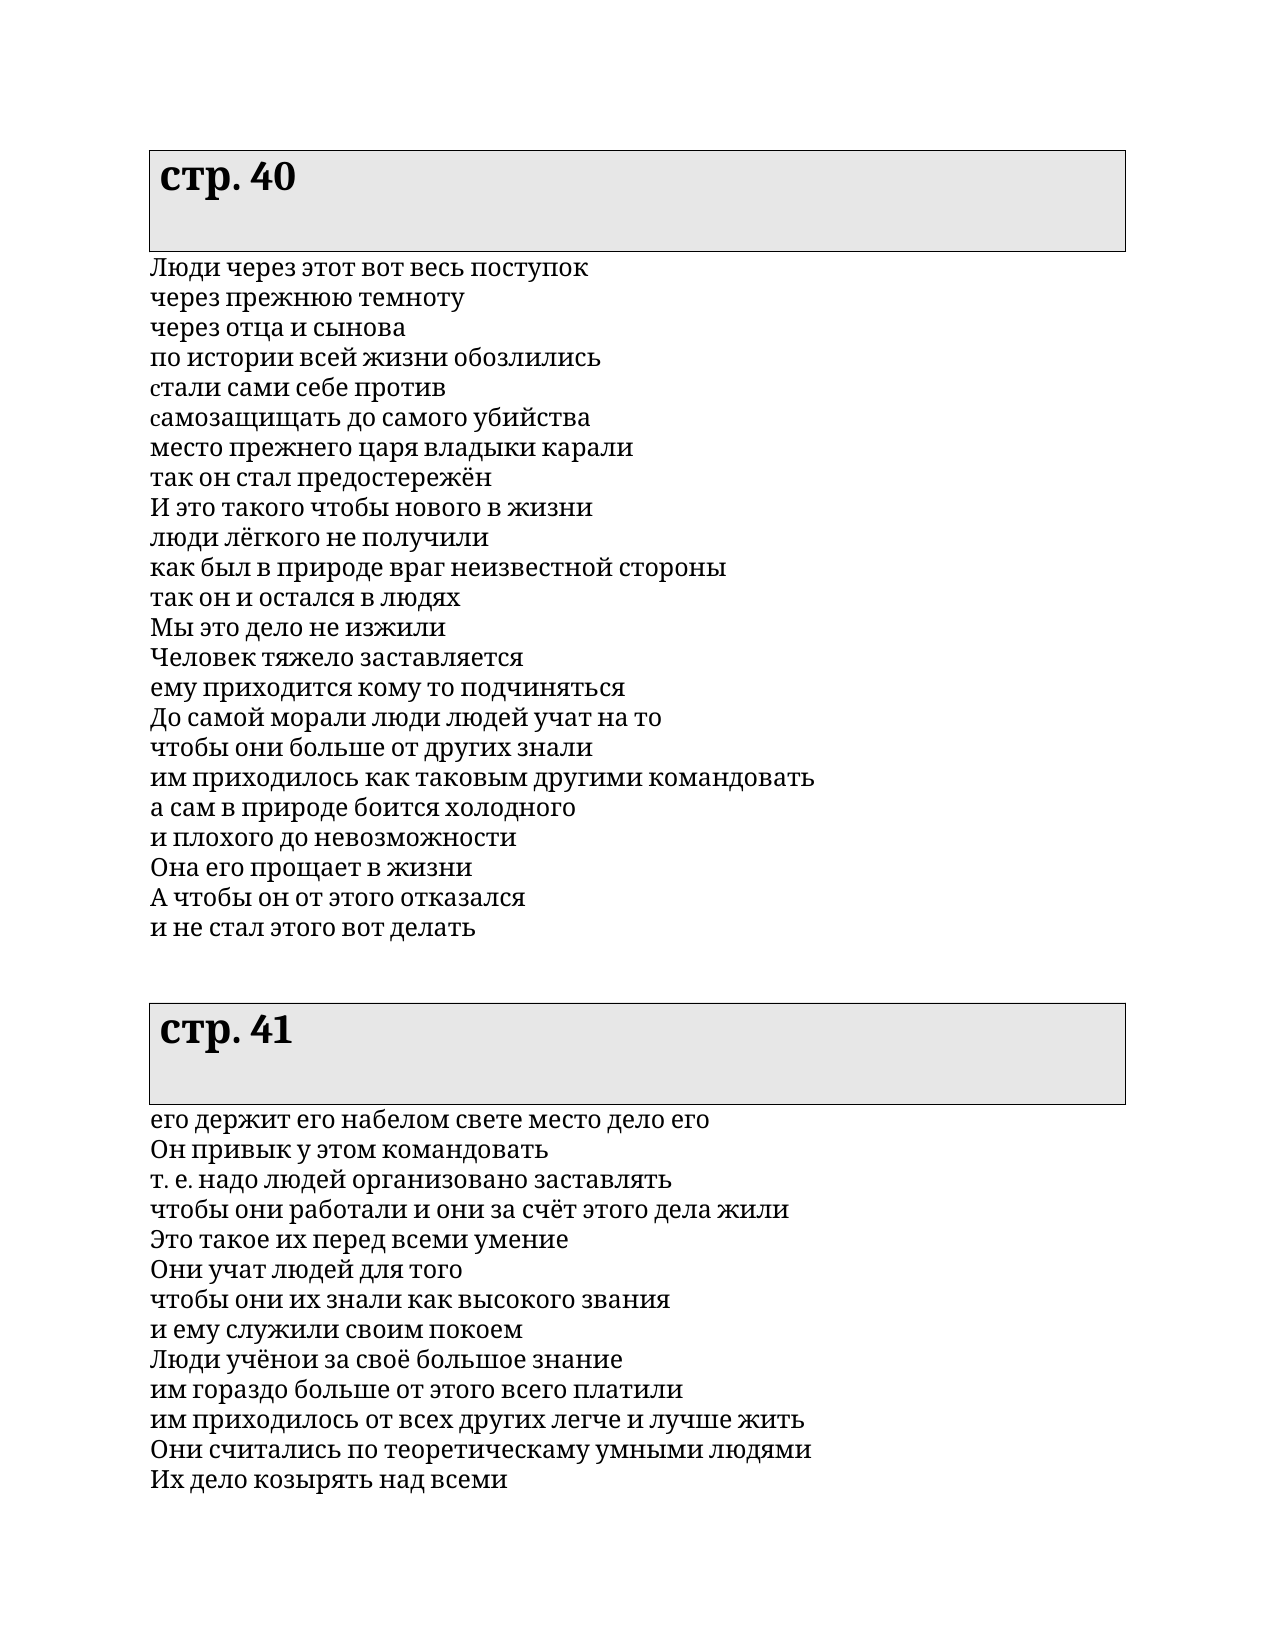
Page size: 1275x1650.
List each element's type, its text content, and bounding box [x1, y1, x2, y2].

text Он привык у этом командовать [150, 1135, 1125, 1165]
text Это такое их перед всеми умение [150, 1225, 1125, 1255]
text Люди учёнои за своё большое знание [150, 1345, 1125, 1375]
text чтобы они работали и они за счёт этого дела жили [150, 1195, 1125, 1225]
text им гораздо больше от этого всего платили [150, 1375, 1125, 1405]
text так он стал предостережён [150, 462, 1125, 492]
text чтобы они их знали как высокого звания [150, 1285, 1125, 1315]
text Они считались по теоретическаму умными людями [150, 1435, 1125, 1465]
text через отца и сынова [150, 312, 1125, 342]
subtitle стр. 41 [150, 1004, 1125, 1104]
text чтобы они больше от других знали [150, 732, 1125, 762]
text как был в природе враг неизвестной стороны [150, 552, 1125, 582]
text Люди через этот вот весь поступок [150, 252, 1125, 282]
text И это такого чтобы нового в жизни [150, 492, 1125, 522]
text ему приходится кому то подчиняться [150, 672, 1125, 702]
text его держит его набелом свете место дело его [150, 1105, 1125, 1135]
text cтали сами себе против [150, 372, 1125, 402]
text Они учат людей для того [150, 1255, 1125, 1285]
text А чтобы он от этого отказался [150, 882, 1125, 912]
text им приходилось как таковым другими командовать [150, 762, 1125, 792]
text через прежнюю темноту [150, 282, 1125, 312]
text по истории всей жизни обозлились [150, 342, 1125, 372]
text Мы это дело не изжили [150, 612, 1125, 642]
text До самой морали люди людей учат на то [150, 702, 1125, 732]
text а сам в природе боится холодного [150, 792, 1125, 822]
text Она его прощает в жизни [150, 852, 1125, 882]
text cамозащищать до самого убийства [150, 402, 1125, 432]
text так он и остался в людях [150, 582, 1125, 612]
text место прежнего царя владыки карали [150, 432, 1125, 462]
text и плохого до невозможности [150, 822, 1125, 852]
text люди лёгкого не получили [150, 522, 1125, 552]
text и не стал этого вот делать [150, 912, 1125, 942]
subtitle стр. 40 [150, 151, 1125, 251]
text и ему служили своим покоем [150, 1315, 1125, 1345]
text Человек тяжело заставляется [150, 642, 1125, 672]
text Их дело козырять над всеми [150, 1465, 1125, 1495]
text т. е. надо людей организовано заставлять [150, 1165, 1125, 1195]
text им приходилось от всех других легче и лучше жить [150, 1405, 1125, 1435]
